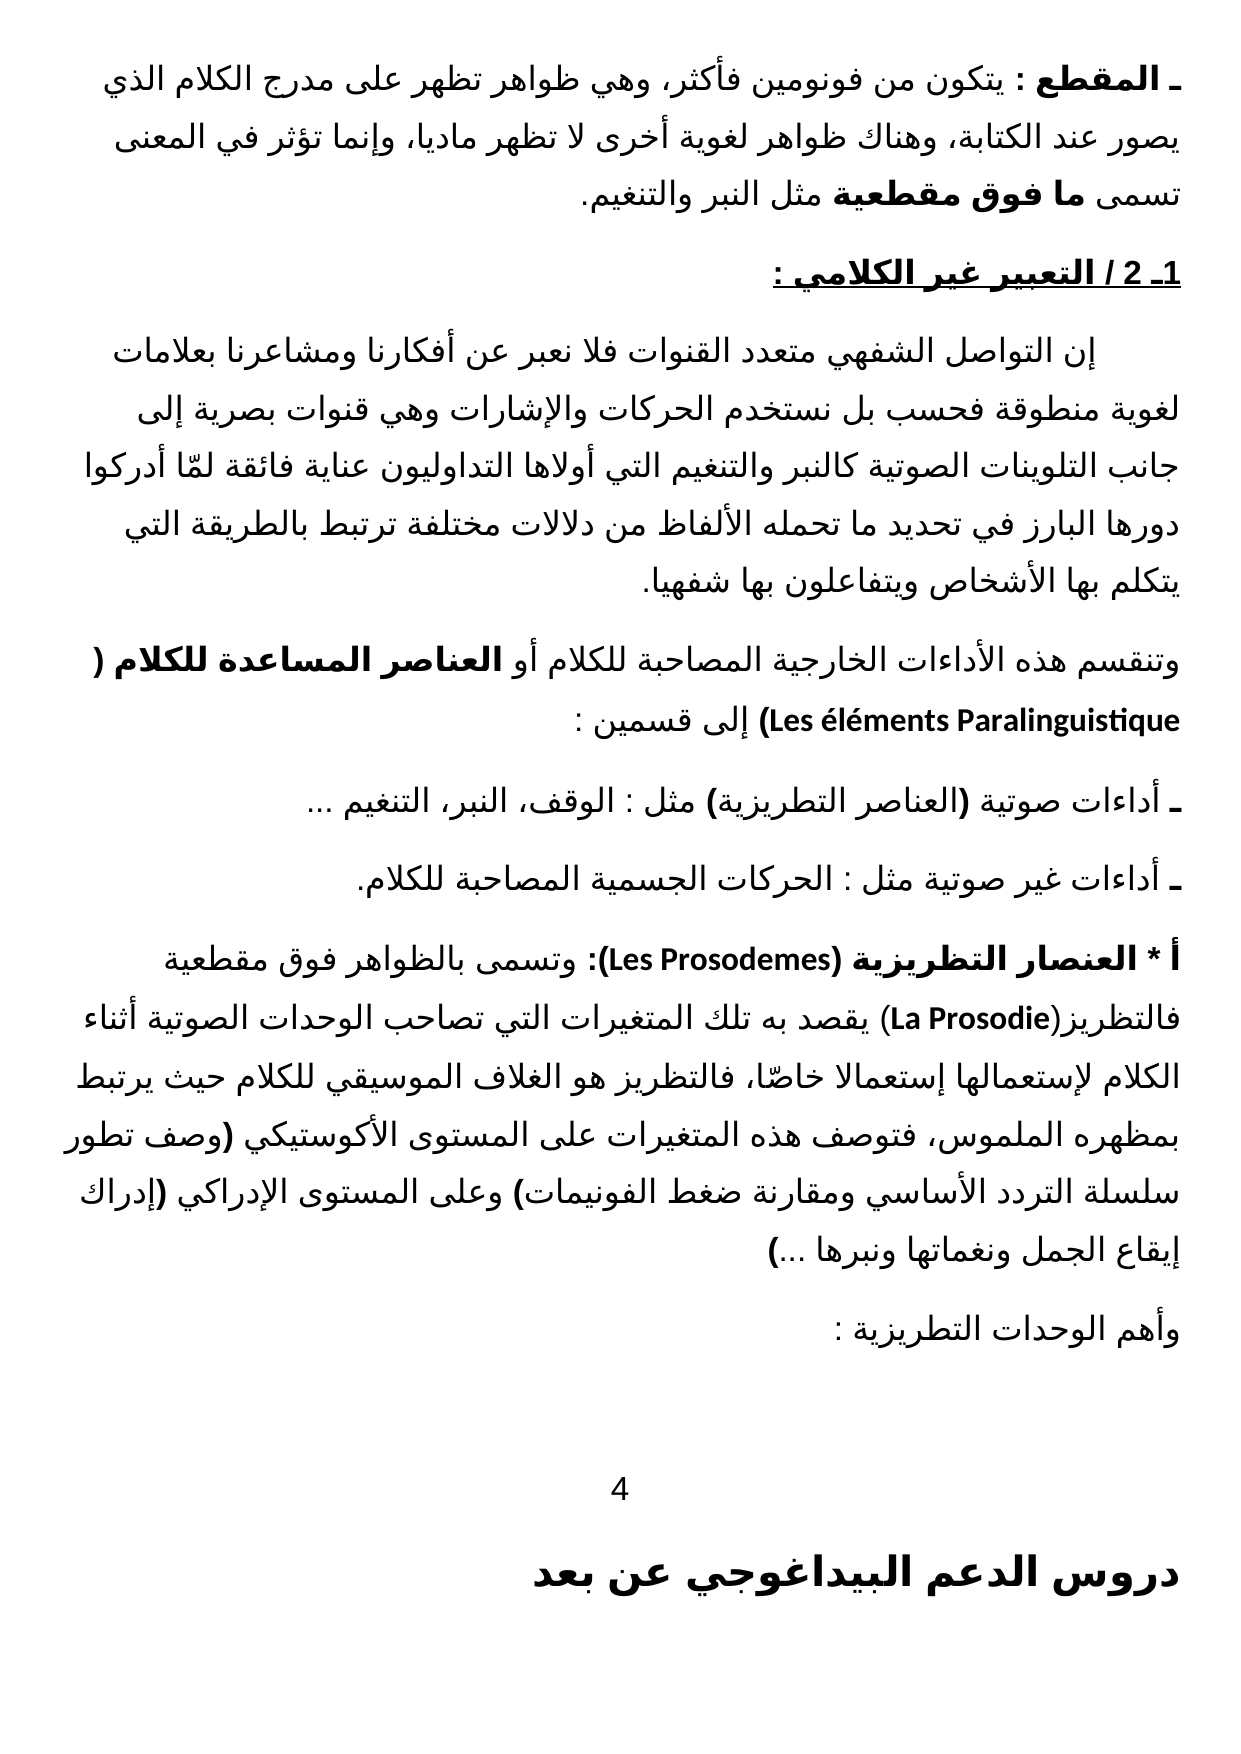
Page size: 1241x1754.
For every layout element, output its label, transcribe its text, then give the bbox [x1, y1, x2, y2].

text 1ـ 2 / التعبير غير الكلامي : [59, 253, 1181, 291]
text وأهم الوحدات التطريزية : [59, 1308, 1181, 1347]
text ـ أداءات غير صوتية مثل : الحركات الجسمية المصاحبة للكلام. [59, 859, 1181, 897]
text ـ أداءات صوتية (العناصر التطريزية) مثل : الوقف، النبر، التنغيم ... [59, 781, 1181, 819]
text أ * العنصار التظريزية (Les Prosodemes): وتسمى بالظواهر فوق مقطعية فالتظريز(La Prosodie) يقصد به تلك المتغيرات التي تصاحب الوحدات الصوتية أثناء الكلام لإستعمالها إستعمالا خاصّا، فالتظريز هو الغلاف الموسيقي للكلام حيث يرتبط بمظهره الملموس، فتوصف هذه المتغيرات على المستوى الأكوستيكي (وصف تطور سلسلة التردد الأساسي ومقارنة ضغط الفونيمات) وعلى المستوى الإدراكي (إدراك إيقاع الجمل ونغماتها ونبرها ...) [59, 937, 1181, 1268]
text وتنقسم هذه الأداءات الخارجية المصاحبة للكلام أو العناصر المساعدة للكلام (Les éléments Paralinguistique) إلى قسمين : [59, 640, 1181, 739]
text دروس الدعم البيداغوجي عن بعد [59, 1547, 1181, 1595]
text ـ المقطع : يتكون من فونومين فأكثر، وهي ظواهر تظهر على مدرج الكلام الذي يصور عند الكتابة، وهناك ظواهر لغوية أخرى لا تظهر ماديا، وإنما تؤثر في المعنى تسمى ما فوق مقطعية مثل النبر والتنغيم. [59, 59, 1181, 213]
text إن التواصل الشفهي متعدد القنوات فلا نعبر عن أفكارنا ومشاعرنا بعلامات لغوية منطوقة فحسب بل نستخدم الحركات والإشارات وهي قنوات بصرية إلى جانب التلوينات الصوتية كالنبر والتنغيم التي أولاها التداوليون عناية فائقة لمّا أدركوا دورها البارز في تحديد ما تحمله الألفاظ من دلالات مختلفة ترتبط بالطريقة التي يتكلم بها الأشخاص ويتفاعلون بها شفهيا. [59, 331, 1181, 600]
text 4 [59, 1469, 1181, 1507]
